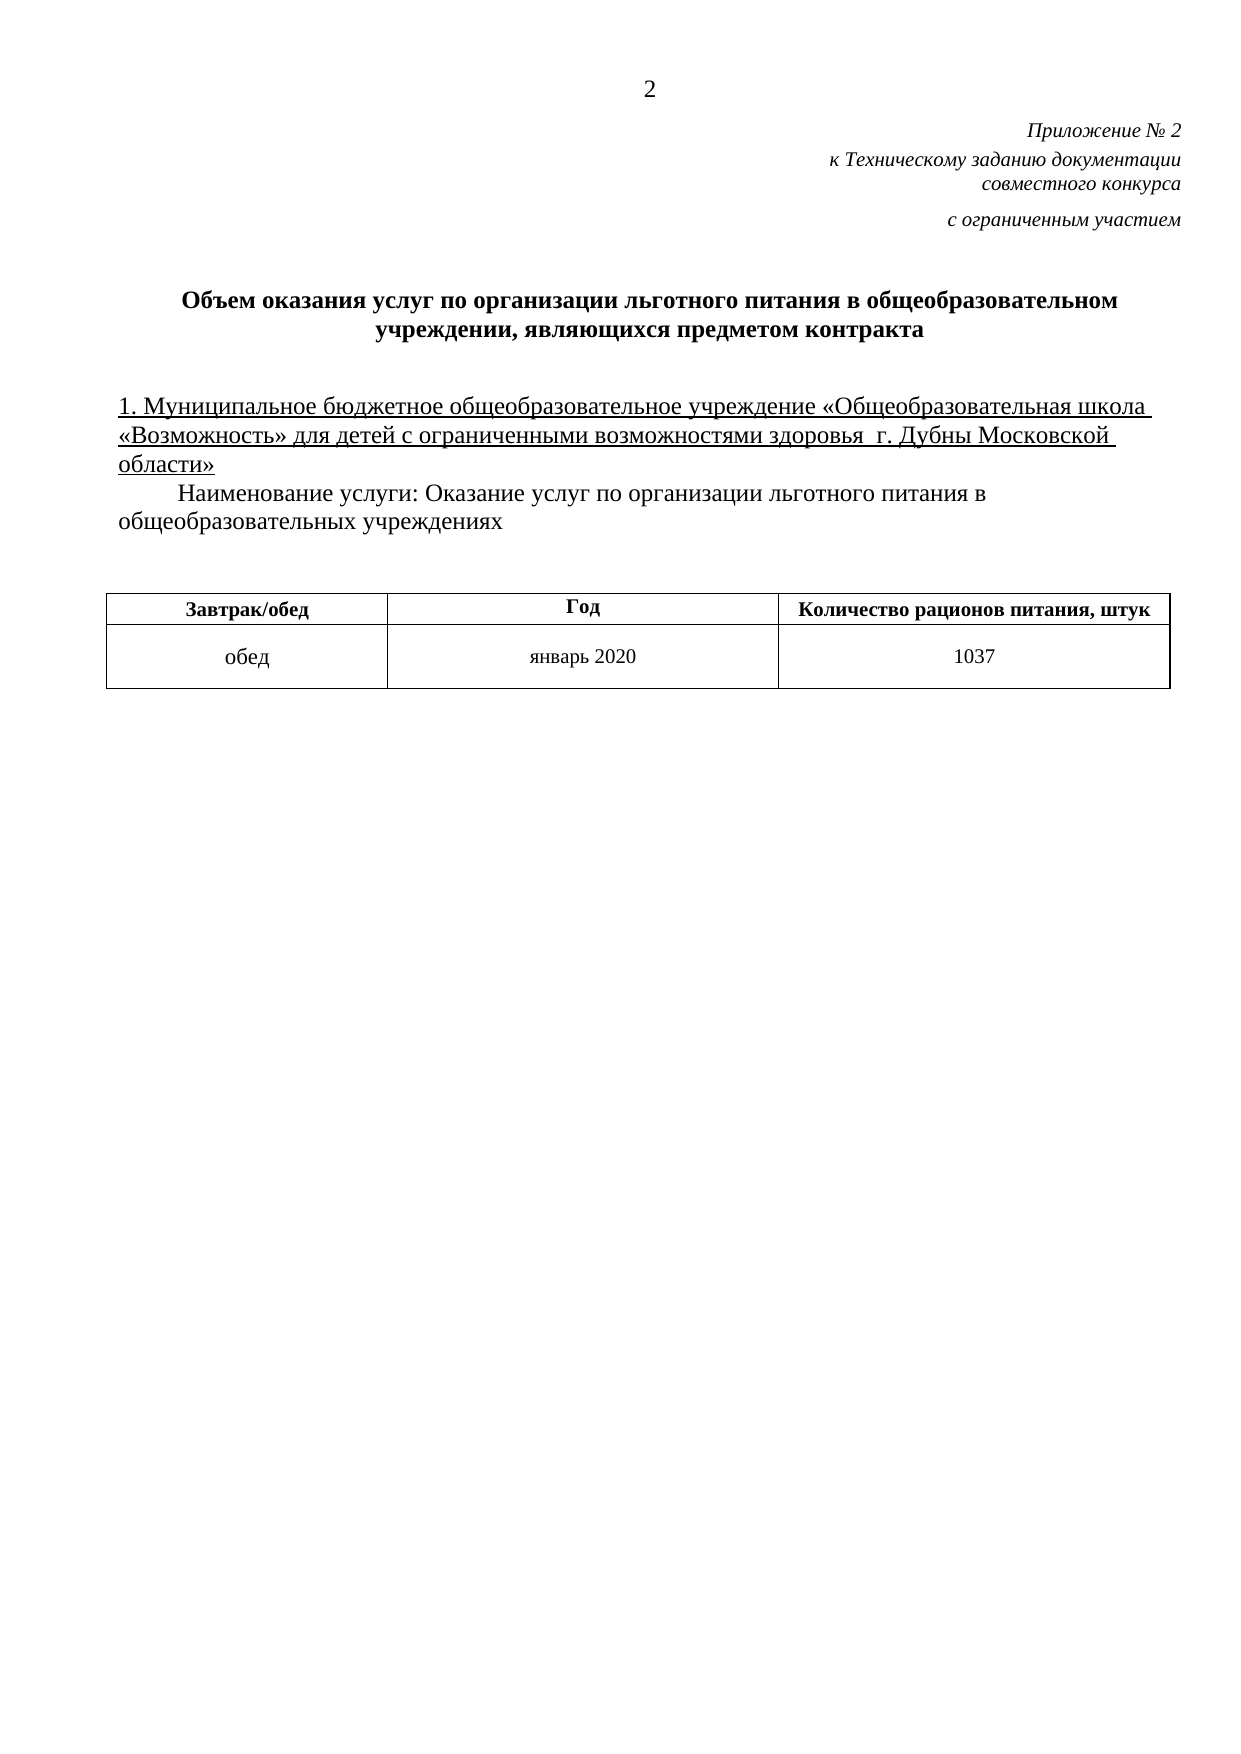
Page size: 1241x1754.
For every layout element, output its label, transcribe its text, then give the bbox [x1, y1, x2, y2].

text 1. Муниципальное бюджетное общеобразовательное учреждение «Общеобразовательная школа «Возможность» для детей с ограниченными возможностями здоровья г. Дубны Московской области» [118, 391, 1181, 478]
table_header Количество рационов питания, штук [779, 594, 1169, 624]
table_cell обед [107, 625, 387, 687]
text Объем оказания услуг по организации льготного питания в общеобразовательном учреждении, являющихся предметом контракта [118, 285, 1181, 342]
text Приложение № 2 [118, 118, 1181, 142]
table_header Завтрак/обед [107, 594, 387, 624]
table_cell январь 2020 [388, 625, 778, 687]
text Наименование услуги: Оказание услуг по организации льготного питания в общеобразовательных учреждениях [118, 478, 1181, 535]
table_header Год [388, 594, 778, 624]
text к Техническому заданию документации совместного конкурса [118, 146, 1181, 194]
table_cell 1037 [779, 625, 1169, 687]
text с ограниченным участием [118, 207, 1181, 231]
